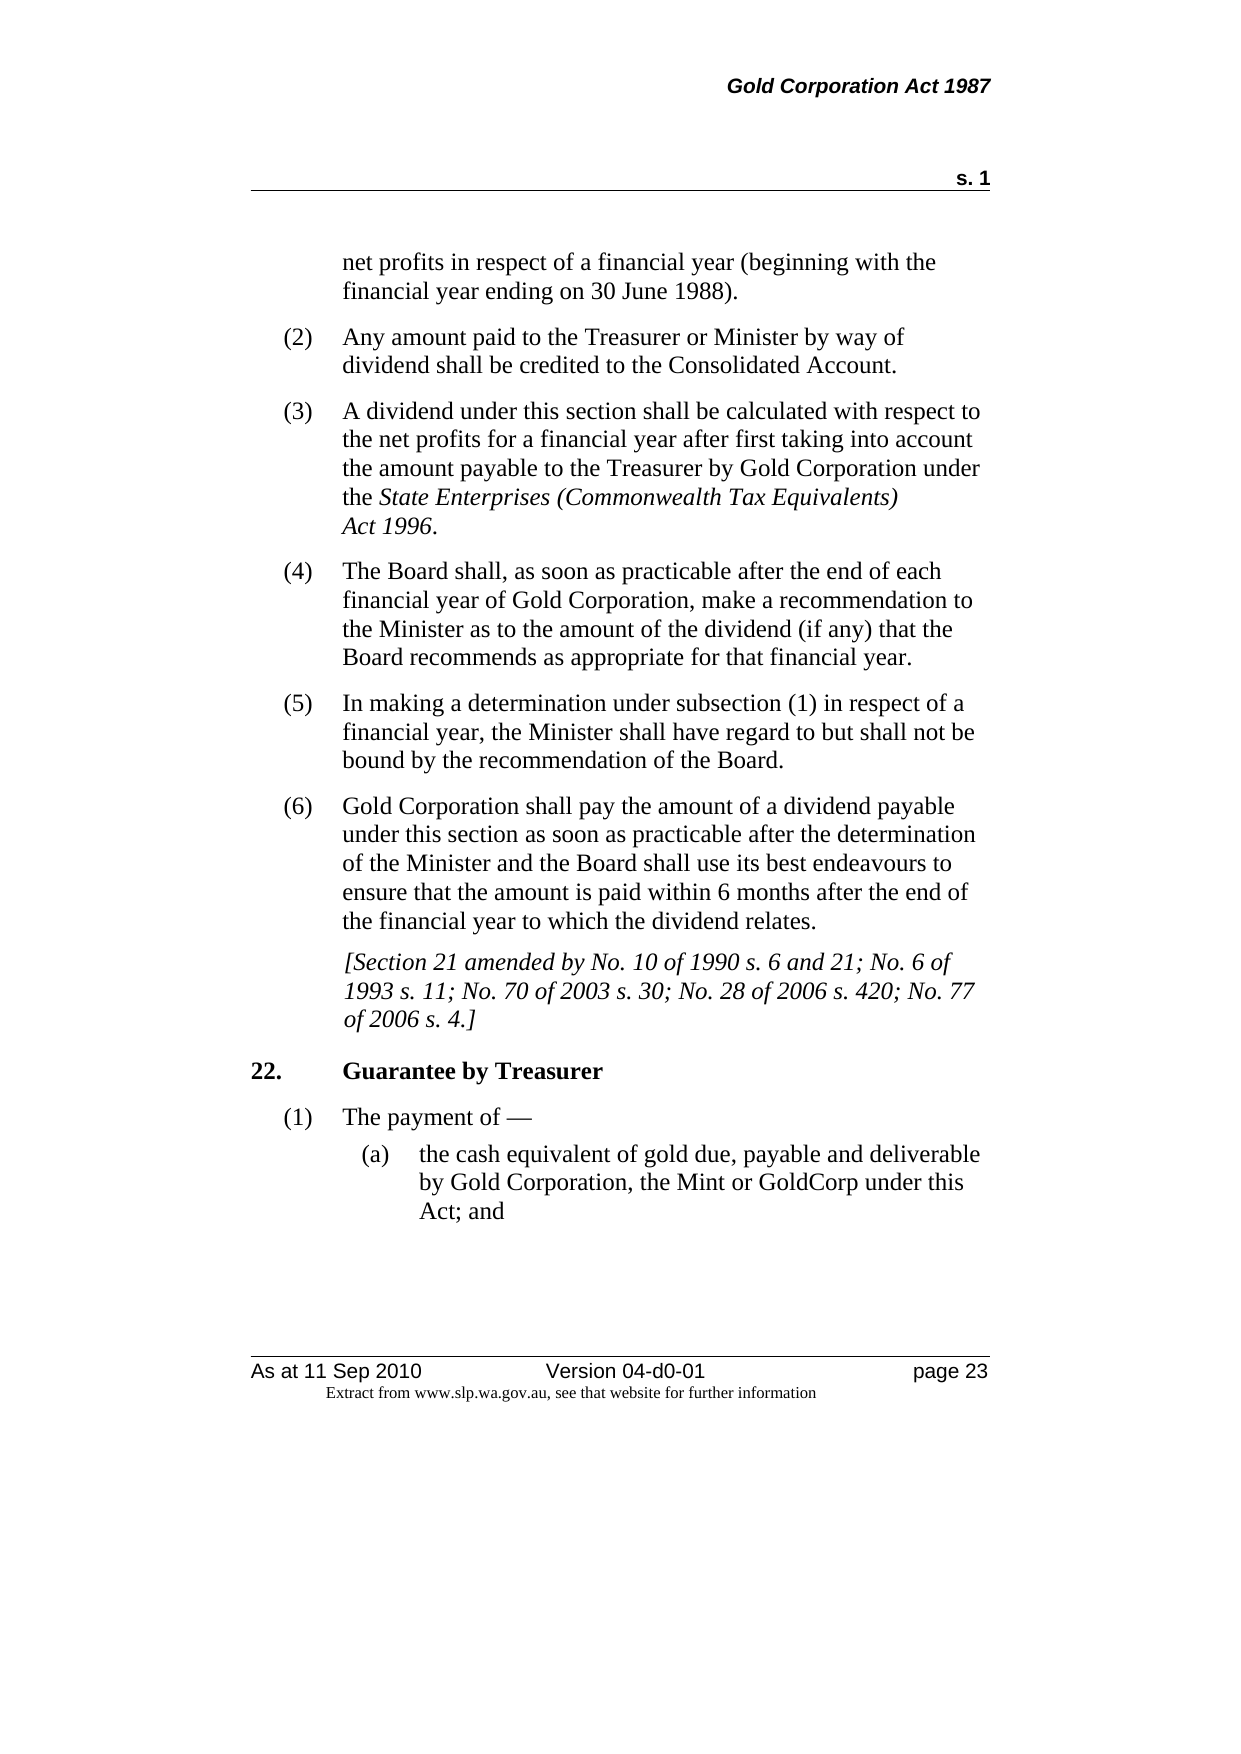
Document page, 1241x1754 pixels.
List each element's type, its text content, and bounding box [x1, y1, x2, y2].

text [251, 247, 990, 305]
text (4) The Board shall, as soon as practicable after the end of each financial year of Gold Corporation, make a recommendation to the Minister as to the amount of the dividend (if any) that the Board recommends as appropriate for that financial year. [251, 556, 990, 671]
text [Section 21 amended by No. 10 of 1990 s. 6 and 21; No. 6 of 1993 s. 11; No. 70 of 2003 s. 30; No. 28 of 2006 s. 420; No. 77 of 2006 s. 4.] [251, 947, 990, 1033]
text (5) In making a determination under subsection (1) in respect of a financial year, the Minister shall have regard to but shall not be bound by the recommendation of the Board. [251, 688, 990, 774]
text (3) A dividend under this section shall be calculated with respect to the net profits for a financial year after first taking into account the amount payable to the Treasurer by Gold Corporation under the State Enterprises (Commonwealth Tax Equivalents) Act 1996. [251, 396, 990, 539]
text (6) Gold Corporation shall pay the amount of a dividend payable under this section as soon as practicable after the determination of the Minister and the Board shall use its best endeavours to ensure that the amount is paid within 6 months after the end of the financial year to which the dividend relates. [251, 791, 990, 934]
text (2) Any amount paid to the Treasurer or Minister by way of dividend shall be credited to the Consolidated Account. [251, 322, 990, 379]
subtitle 22. Guarantee by Treasurer [251, 1056, 990, 1085]
text (1) The payment of — [251, 1102, 990, 1130]
text (a) the cash equivalent of gold due, payable and deliverable by Gold Corporation, the Mint or GoldCorp under this Act; and [251, 1139, 990, 1225]
